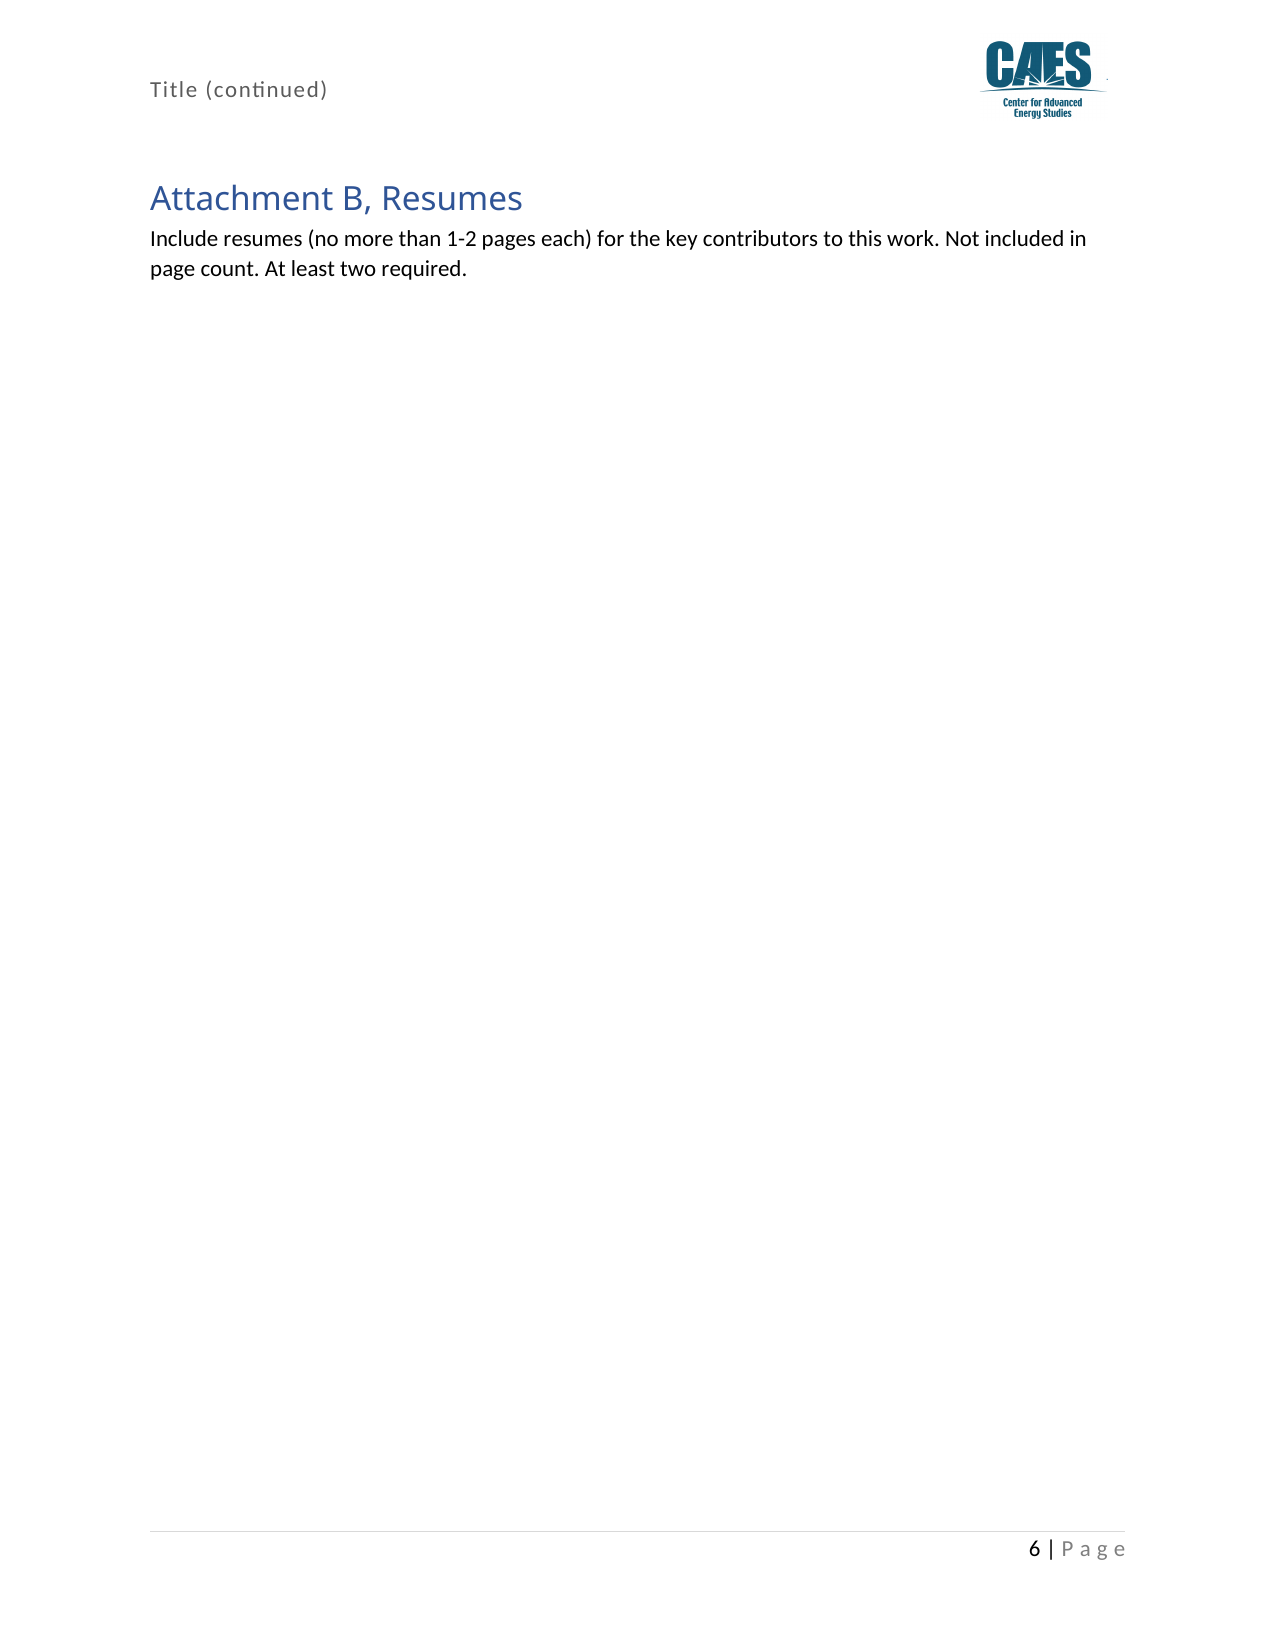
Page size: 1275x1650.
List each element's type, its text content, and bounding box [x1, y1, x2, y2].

picture [979, 33, 1108, 121]
subtitle Attachment B, Resumes [150, 175, 1125, 220]
text Include resumes (no more than 1-2 pages each) for the key contributors to this work. Not included in page count. At least two required. [150, 224, 1125, 282]
